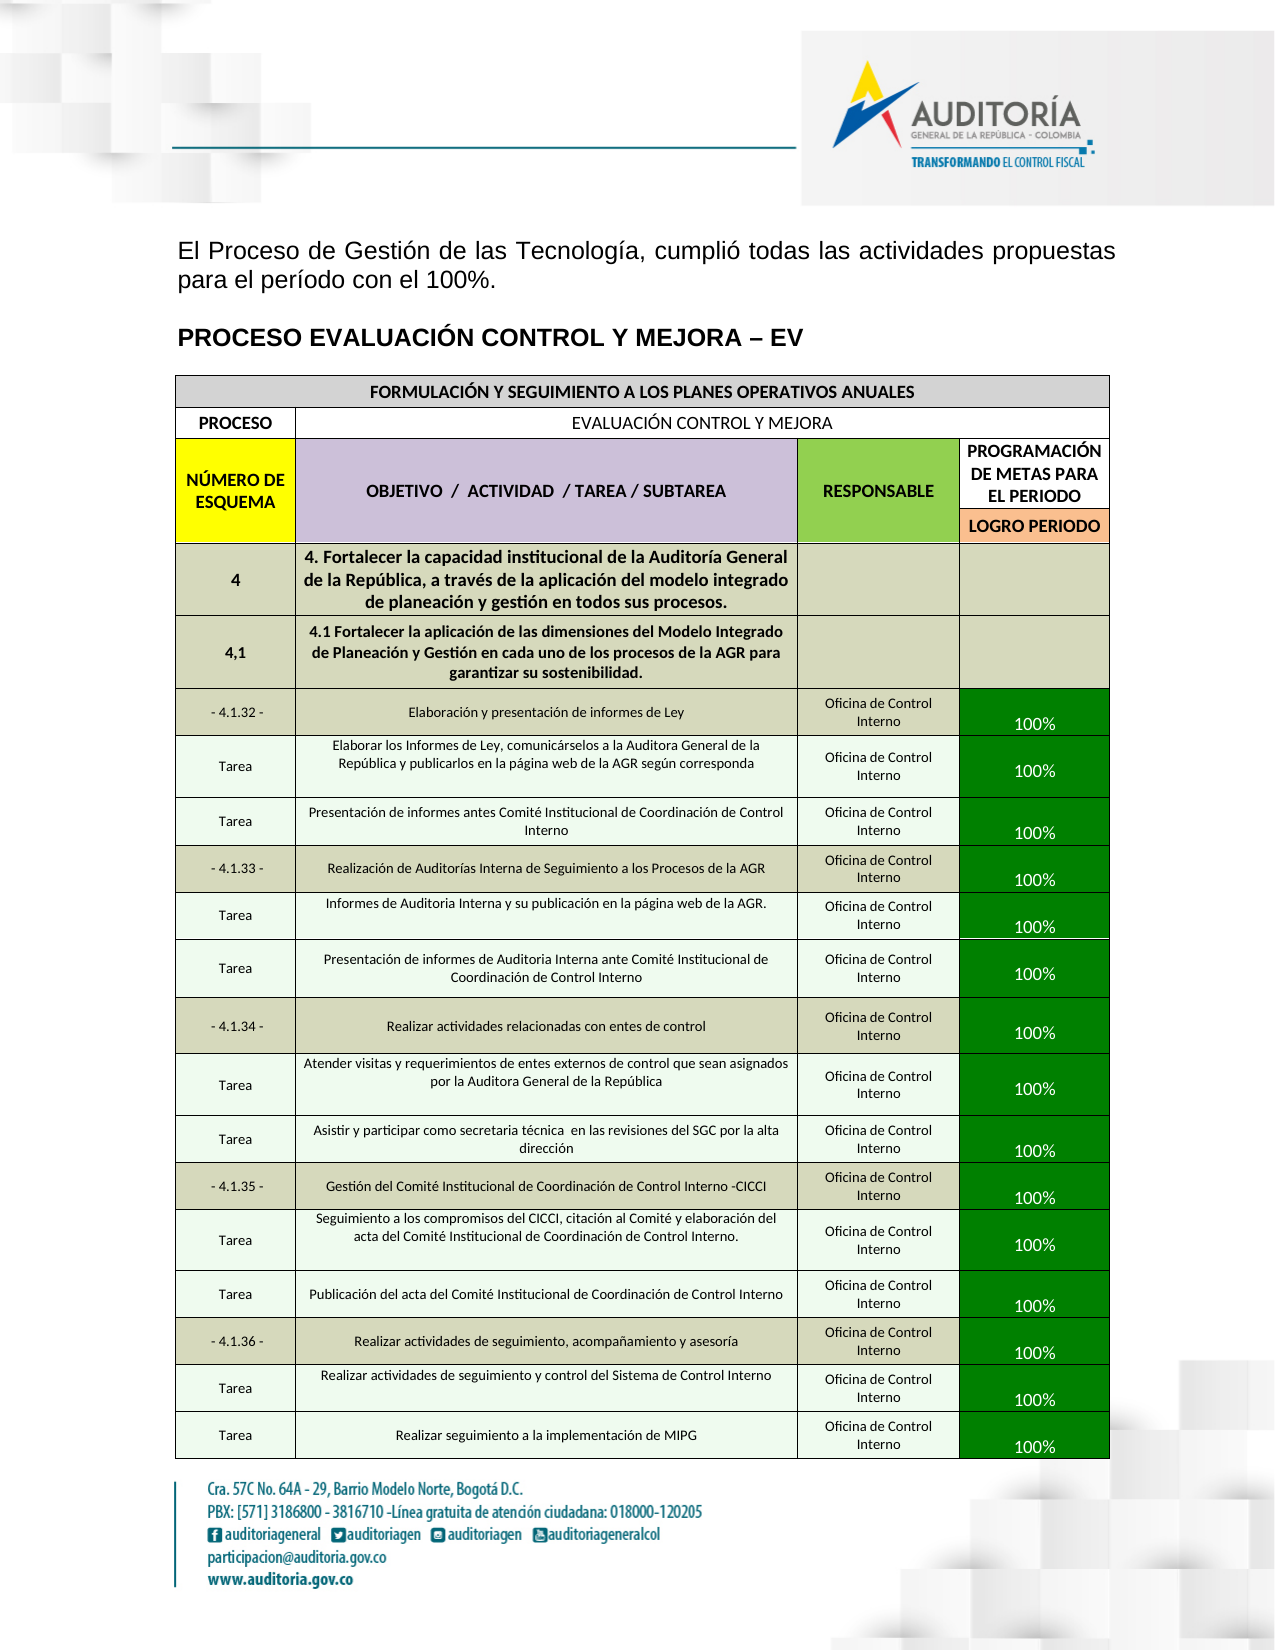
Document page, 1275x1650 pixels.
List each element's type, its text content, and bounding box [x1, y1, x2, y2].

table_cell 100% [960, 1365, 1109, 1411]
table_cell 100% [960, 1318, 1109, 1364]
table_cell 100% [960, 1163, 1109, 1209]
table_cell Tarea [176, 1054, 295, 1115]
table_cell Elaboración y presentación de informes de Ley [296, 689, 797, 735]
table_cell Oficina de Control Interno [798, 1054, 959, 1115]
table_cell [798, 1412, 959, 1458]
text El Proceso de Gestión de las Tecnología, cumplió todas las actividades propuestas para el período con el 100%. [177, 236, 1117, 294]
table_cell [798, 616, 959, 688]
table_cell Tarea [176, 940, 295, 997]
table_cell 100% [960, 1412, 1109, 1458]
table_cell Oficina de Control Interno [798, 998, 959, 1053]
table_cell [960, 544, 1109, 615]
table_cell Oficina de Control Interno [798, 798, 959, 845]
table_cell Tarea [176, 1116, 295, 1162]
table_cell Tarea [176, 1365, 295, 1411]
table_cell [960, 616, 1109, 688]
table_cell - 4.1.34 - [176, 998, 295, 1053]
table_cell - 4.1.32 - [176, 689, 295, 735]
table_cell Oficina de Control Interno [798, 689, 959, 735]
table_cell Presentación de informes de Auditoria Interna ante Comité Institucional de Coordinación de Control Interno [296, 940, 797, 997]
table_cell - 4.1.36 - [176, 1318, 295, 1364]
table_cell 100% [960, 1271, 1109, 1317]
table_cell Oficina de Control Interno [798, 1365, 959, 1411]
table_cell OBJETIVO / ACTIVIDAD / TAREA / SUBTAREA [296, 439, 797, 542]
table_cell Gestión del Comité Institucional de Coordinación de Control Interno -CICCI [296, 1163, 797, 1209]
table_cell 4.1 Fortalecer la aplicación de las dimensiones del Modelo Integrado de Planeación y Gestión en cada uno de los procesos de la AGR para garantizar su sostenibilidad. [296, 616, 797, 688]
table_header FORMULACIÓN Y SEGUIMIENTO A LOS PLANES OPERATIVOS ANUALES [176, 376, 1109, 407]
table_cell Tarea [176, 1271, 295, 1317]
table_cell Oficina de Control Interno [798, 940, 959, 997]
table_cell Realizar actividades relacionadas con entes de control [296, 998, 797, 1053]
table_cell 100% [960, 940, 1109, 997]
table_cell - 4.1.33 - [176, 846, 295, 892]
text PROCESO EVALUACIÓN CONTROL Y MEJORA – EV [177, 322, 1117, 351]
table_cell PROGRAMACIÓN DE METAS PARA EL PERIODO [960, 439, 1109, 508]
table_cell 4 [176, 544, 295, 615]
table_cell Realización de Auditorías Interna de Seguimiento a los Procesos de la AGR [296, 846, 797, 892]
table_cell Oficina de Control Interno [798, 1318, 959, 1364]
table_cell Tarea [176, 893, 295, 938]
table_cell Tarea [176, 1210, 295, 1270]
table_cell 100% [960, 1054, 1109, 1115]
table_cell Elaborar los Informes de Ley, comunicárselos a la Auditora General de la República y publicarlos en la página web de la AGR según corresponda [296, 736, 797, 797]
table_cell Oficina de Control Interno [798, 1210, 959, 1270]
table_cell EVALUACIÓN CONTROL Y MEJORA [296, 408, 1109, 438]
picture [0, 0, 1275, 1650]
table_cell LOGRO PERIODO [960, 509, 1109, 542]
table_cell Realizar actividades de seguimiento, acompañamiento y asesoría [296, 1318, 797, 1364]
table_cell Oficina de Control Interno [798, 893, 959, 938]
table_cell 4,1 [176, 616, 295, 688]
table_cell 4. Fortalecer la capacidad institucional de la Auditoría General de la República, a través de la aplicación del modelo integrado de planeación y gestión en todos sus procesos. [296, 544, 797, 615]
table_cell 100% [960, 998, 1109, 1053]
table_cell Atender visitas y requerimientos de entes externos de control que sean asignados por la Auditora General de la República [296, 1054, 797, 1115]
table_cell Realizar seguimiento a la implementación de MIPG [296, 1412, 797, 1458]
table_cell Tarea [176, 736, 295, 797]
table_cell Tarea [176, 798, 295, 845]
table_cell PROCESO [176, 408, 295, 438]
table_cell 100% [960, 1210, 1109, 1270]
table_cell Informes de Auditoria Interna y su publicación en la página web de la AGR. [296, 893, 797, 938]
table_cell - 4.1.35 - [176, 1163, 295, 1209]
table_cell NÚMERO DE ESQUEMA [176, 439, 295, 542]
table_cell 100% [960, 736, 1109, 797]
table_cell Oficina de Control Interno [798, 1163, 959, 1209]
table_cell Oficina de Control Interno [798, 846, 959, 892]
table_cell 100% [960, 846, 1109, 892]
table_cell Realizar actividades de seguimiento y control del Sistema de Control Interno [296, 1365, 797, 1411]
table_cell Tarea [176, 1412, 295, 1458]
table_cell Presentación de informes antes Comité Institucional de Coordinación de Control Interno [296, 798, 797, 845]
table_cell Asistir y participar como secretaria técnica en las revisiones del SGC por la alta dirección [296, 1116, 797, 1162]
table_cell RESPONSABLE [798, 439, 959, 542]
table_cell Oficina de Control Interno [798, 1271, 959, 1317]
table_cell [798, 544, 959, 615]
table_cell 100% [960, 798, 1109, 845]
table_cell Oficina de Control Interno [798, 736, 959, 797]
table_cell 100% [960, 1116, 1109, 1162]
table_cell 100% [960, 893, 1109, 938]
table_cell 100% [960, 689, 1109, 735]
table_cell Seguimiento a los compromisos del CICCI, citación al Comité y elaboración del acta del Comité Institucional de Coordinación de Control Interno. [296, 1210, 797, 1270]
table_cell Oficina de Control Interno [798, 1116, 959, 1162]
table_cell Publicación del acta del Comité Institucional de Coordinación de Control Interno [296, 1271, 797, 1317]
